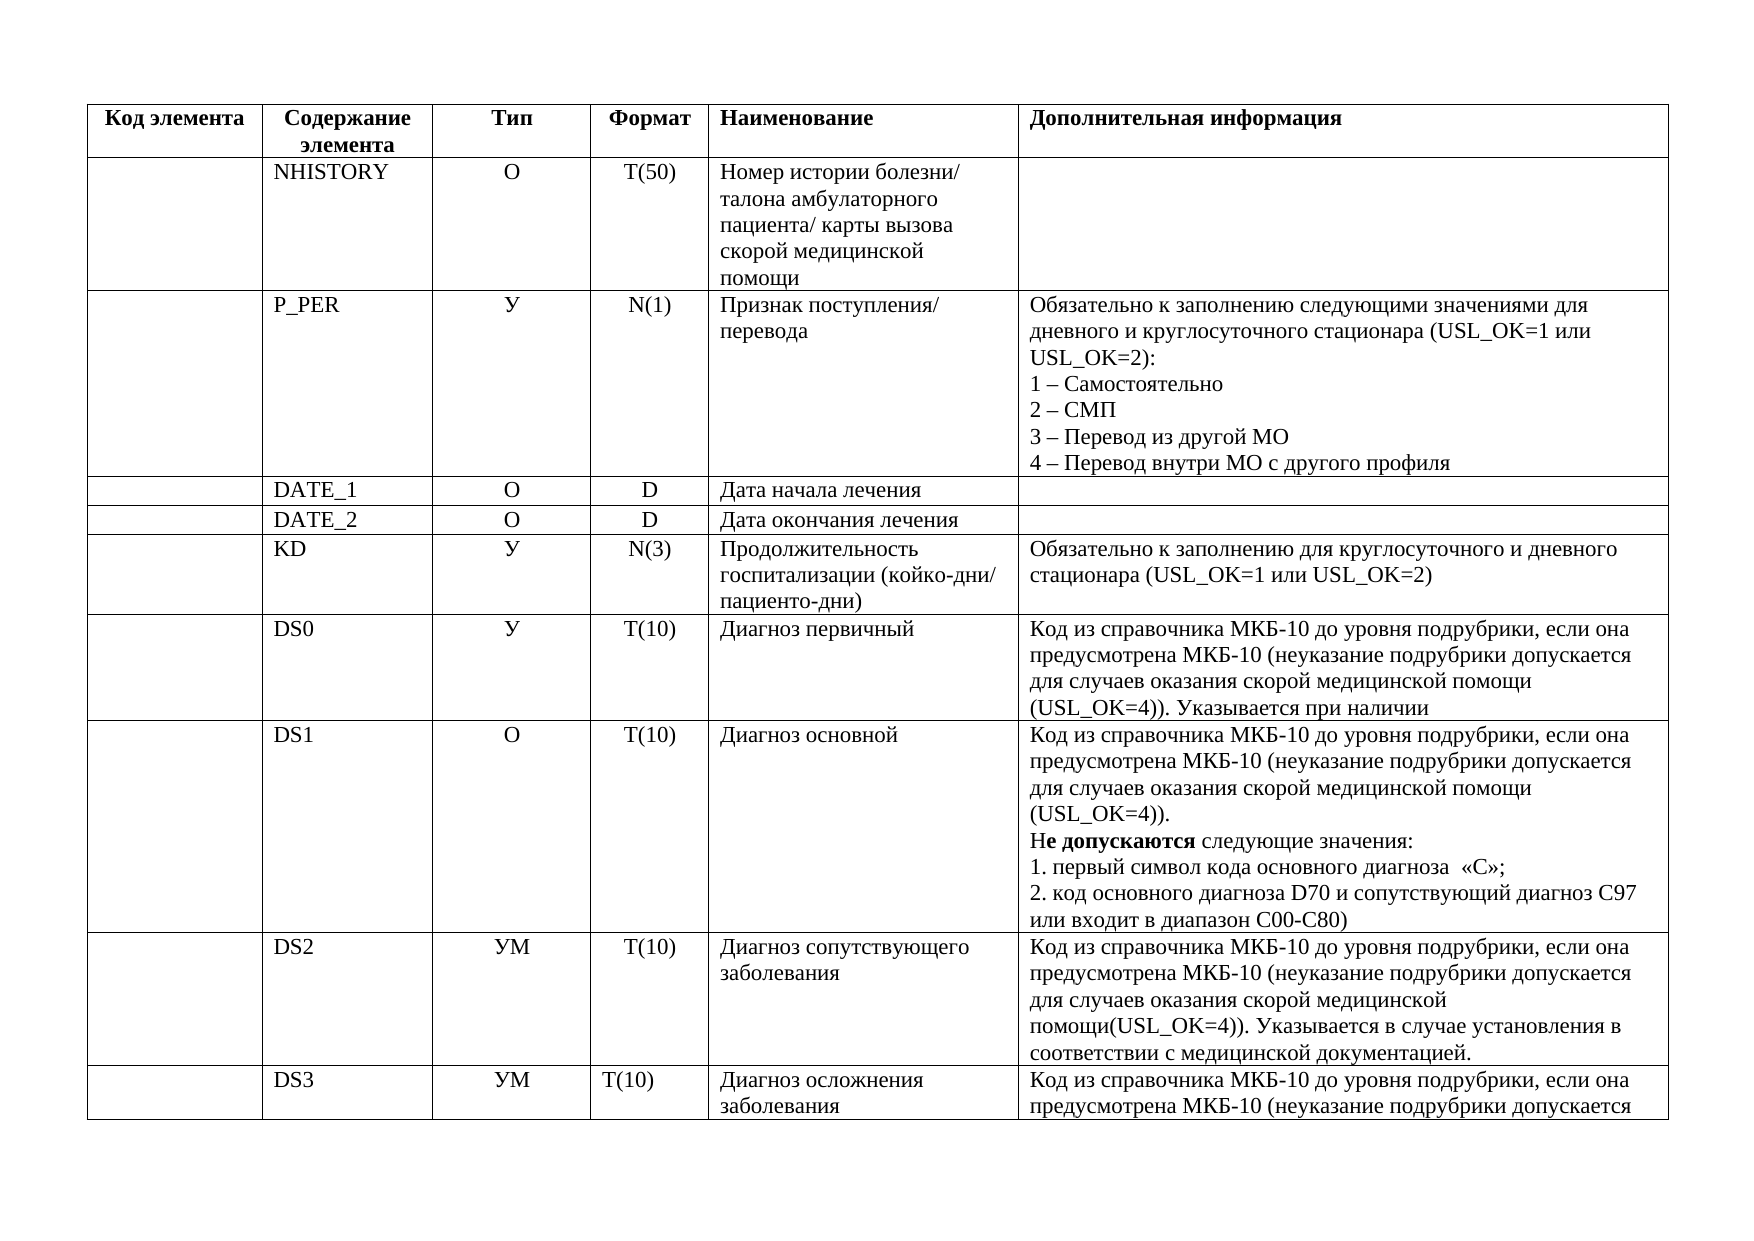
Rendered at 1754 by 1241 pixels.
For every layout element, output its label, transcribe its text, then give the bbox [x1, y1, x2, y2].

table_cell [88, 721, 262, 932]
table_cell Код из справочника МКБ-10 до уровня подрубрики, если она предусмотрена МКБ-10 (неуказание подрубрики допускается для случаев оказания скорой медицинской помощи (USL_OK=4)). Не допускаются следующие значения: 1. первый символ кода основного диагноза «С»; 2. код основного диагноза D70 и сопутствующий диагноз C97 или входит в диапазон C00-C80) [1019, 721, 1668, 932]
table_cell Диагноз сопутствующего заболевания [709, 933, 1018, 1065]
table_cell [88, 477, 262, 504]
table_cell O [433, 477, 590, 504]
table_cell Обязательно к заполнению для круглосуточного и дневного стационара (USL_OK=1 или USL_OK=2) [1019, 535, 1668, 614]
table_cell Код из справочника МКБ-10 до уровня подрубрики, если она предусмотрена МКБ-10 (неуказание подрубрики допускается для случаев оказания скорой медицинской помощи (USL_OK=4)). Указывается при наличии [1019, 615, 1668, 720]
table_cell T(10) [591, 615, 708, 720]
table_cell УМ [433, 1066, 590, 1119]
table_header Формат [591, 105, 708, 157]
table_cell T(10) [591, 1066, 708, 1119]
table_cell N(3) [591, 535, 708, 614]
table_cell N(1) [591, 291, 708, 476]
table_cell Диагноз основной [709, 721, 1018, 932]
table_cell [88, 535, 262, 614]
table_cell [1019, 506, 1668, 534]
table_cell Номер истории болезни/ талона амбулаторного пациента/ карты вызова скорой медицинской помощи [709, 158, 1018, 290]
table_cell Признак поступления/ перевода [709, 291, 1018, 476]
table_cell Дата окончания лечения [709, 506, 1018, 534]
table_cell DS0 [263, 615, 432, 720]
table_cell [88, 1066, 262, 1119]
table_cell DATE_1 [263, 477, 432, 504]
table_header Дополнительная информация [1019, 105, 1668, 157]
table_cell Обязательно к заполнению следующими значениями для дневного и круглосуточного стационара (USL_OK=1 или USL_OK=2): 1 – Самостоятельно 2 – СМП 3 – Перевод из другой МО 4 – Перевод внутри МО с другого профиля [1019, 291, 1668, 476]
table_cell O [433, 158, 590, 290]
table_cell DS1 [263, 721, 432, 932]
table_header Тип [433, 105, 590, 157]
table_header Наименование [709, 105, 1018, 157]
table_cell [88, 615, 262, 720]
table_cell [88, 933, 262, 1065]
table_cell KD [263, 535, 432, 614]
table_cell P_PER [263, 291, 432, 476]
table_header Содержание элемента [263, 105, 432, 157]
table_cell NHISTORY [263, 158, 432, 290]
table_cell [88, 291, 262, 476]
table_cell Продолжительность госпитализации (койко-дни/ пациенто-дни) [709, 535, 1018, 614]
table_cell T(10) [591, 721, 708, 932]
table_cell DS3 [263, 1066, 432, 1119]
table_cell O [433, 506, 590, 534]
table_cell Диагноз первичный [709, 615, 1018, 720]
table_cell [1019, 1066, 1668, 1119]
table_cell УМ [433, 933, 590, 1065]
table_cell T(10) [591, 933, 708, 1065]
table_cell У [433, 535, 590, 614]
table_cell Диагноз осложнения заболевания [709, 1066, 1018, 1119]
table_cell У [433, 291, 590, 476]
table_cell [88, 506, 262, 534]
table_cell [88, 158, 262, 290]
table_cell D [591, 477, 708, 504]
table_cell D [591, 506, 708, 534]
table_cell Дата начала лечения [709, 477, 1018, 504]
table_cell [1019, 158, 1668, 290]
table_cell DATE_2 [263, 506, 432, 534]
table_cell T(50) [591, 158, 708, 290]
table_cell [1019, 477, 1668, 504]
table_cell O [433, 721, 590, 932]
table_cell У [433, 615, 590, 720]
table_header Код элемента [88, 105, 262, 157]
table_cell DS2 [263, 933, 432, 1065]
